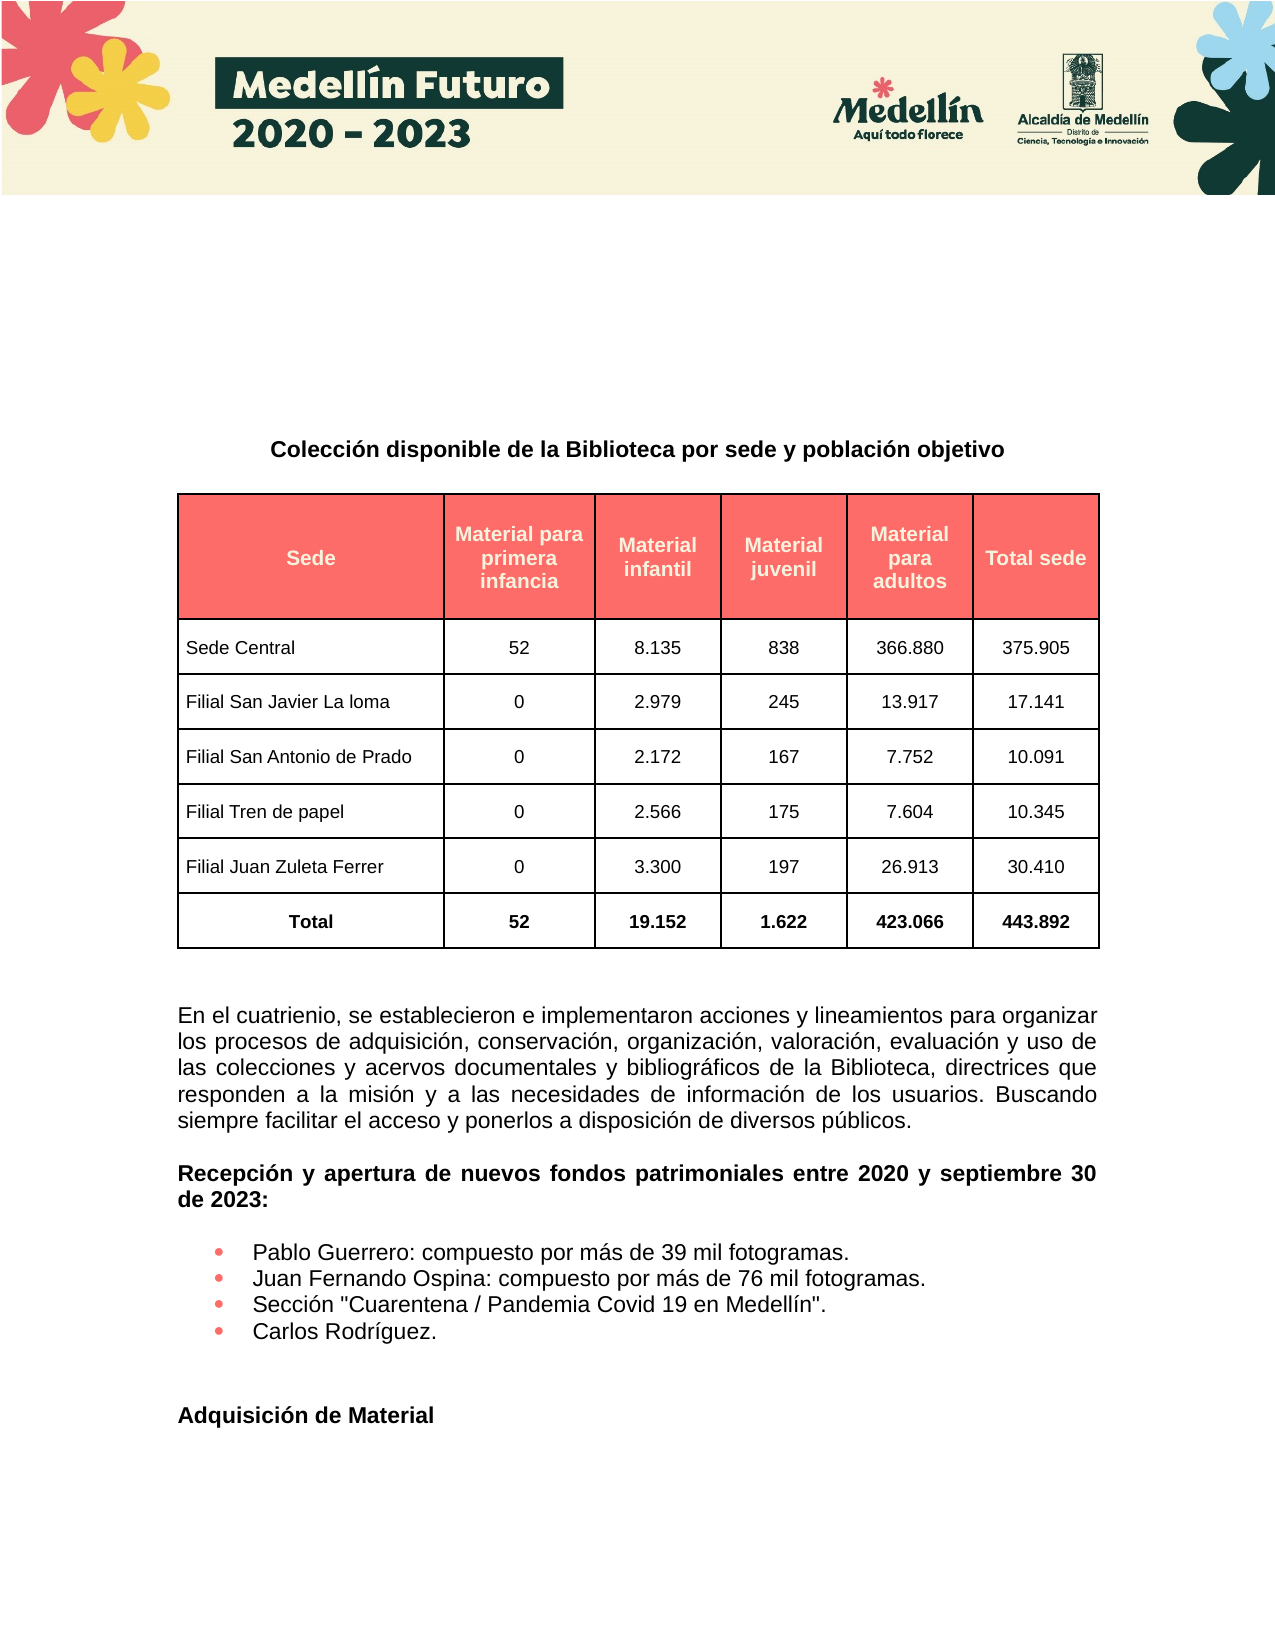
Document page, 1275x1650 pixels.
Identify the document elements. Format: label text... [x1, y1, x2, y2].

table_cell 0 [445, 675, 594, 728]
table_cell 1.622 [722, 894, 846, 947]
table_cell 17.141 [974, 675, 1098, 728]
text Colección disponible de la Biblioteca por sede y población objetivo [177, 436, 1098, 493]
table_header Sede [179, 495, 443, 618]
table_cell 366.880 [848, 620, 972, 673]
table_cell 2.979 [596, 675, 720, 728]
picture [1, 1, 1275, 195]
table_header Material para primera infancia [445, 495, 594, 618]
table_header Total sede [974, 495, 1098, 618]
table_cell Sede Central [179, 620, 443, 673]
table_cell 26.913 [848, 839, 972, 892]
table_cell 2.172 [596, 730, 720, 782]
table_cell 423.066 [848, 894, 972, 947]
table_cell 19.152 [596, 894, 720, 947]
table_cell 443.892 [974, 894, 1098, 947]
table_header Material infantil [596, 495, 720, 618]
table_cell 167 [722, 730, 846, 782]
list Pablo Guerrero: compuesto por más de 39 mil fotogramas. [215, 1239, 1098, 1265]
table_cell 52 [445, 894, 594, 947]
table_cell 175 [722, 785, 846, 837]
list Sección "Cuarentena / Pandemia Covid 19 en Medellín". [215, 1291, 1098, 1318]
table_cell 8.135 [596, 620, 720, 673]
table_cell 30.410 [974, 839, 1098, 892]
list Carlos Rodríguez. [215, 1318, 1098, 1344]
table_cell Total [179, 894, 443, 947]
table_cell Filial Tren de papel [179, 785, 443, 837]
table_cell Filial San Antonio de Prado [179, 730, 443, 782]
table_cell 838 [722, 620, 846, 673]
text Adquisición de Material [177, 1402, 1098, 1428]
table_cell 10.345 [974, 785, 1098, 837]
table_cell 52 [445, 620, 594, 673]
table_cell 3.300 [596, 839, 720, 892]
table_cell 0 [445, 839, 594, 892]
table_cell 0 [445, 785, 594, 837]
table_header Material juvenil [722, 495, 846, 618]
list Juan Fernando Ospina: compuesto por más de 76 mil fotogramas. [215, 1265, 1098, 1291]
table_cell 245 [722, 675, 846, 728]
table_cell Filial Juan Zuleta Ferrer [179, 839, 443, 892]
text Recepción y apertura de nuevos fondos patrimoniales entre 2020 y septiembre 30 de 2023: [177, 1160, 1098, 1212]
table_cell Filial San Javier La loma [179, 675, 443, 728]
table_header Material para adultos [848, 495, 972, 618]
table_cell 375.905 [974, 620, 1098, 673]
table_cell 7.604 [848, 785, 972, 837]
table_cell 197 [722, 839, 846, 892]
text En el cuatrienio, se establecieron e implementaron acciones y lineamientos para organizar los procesos de adquisición, conservación, organización, valoración, evaluación y uso de las colecciones y acervos documentales y bibliográficos de la Biblioteca, directrices que responden a la misión y a las necesidades de información de los usuarios. Buscando siempre facilitar el acceso y ponerlos a disposición de diversos públicos. [177, 1002, 1098, 1133]
table_cell 0 [445, 730, 594, 782]
table_cell 10.091 [974, 730, 1098, 782]
table_cell 2.566 [596, 785, 720, 837]
table_cell 13.917 [848, 675, 972, 728]
table_cell 7.752 [848, 730, 972, 782]
